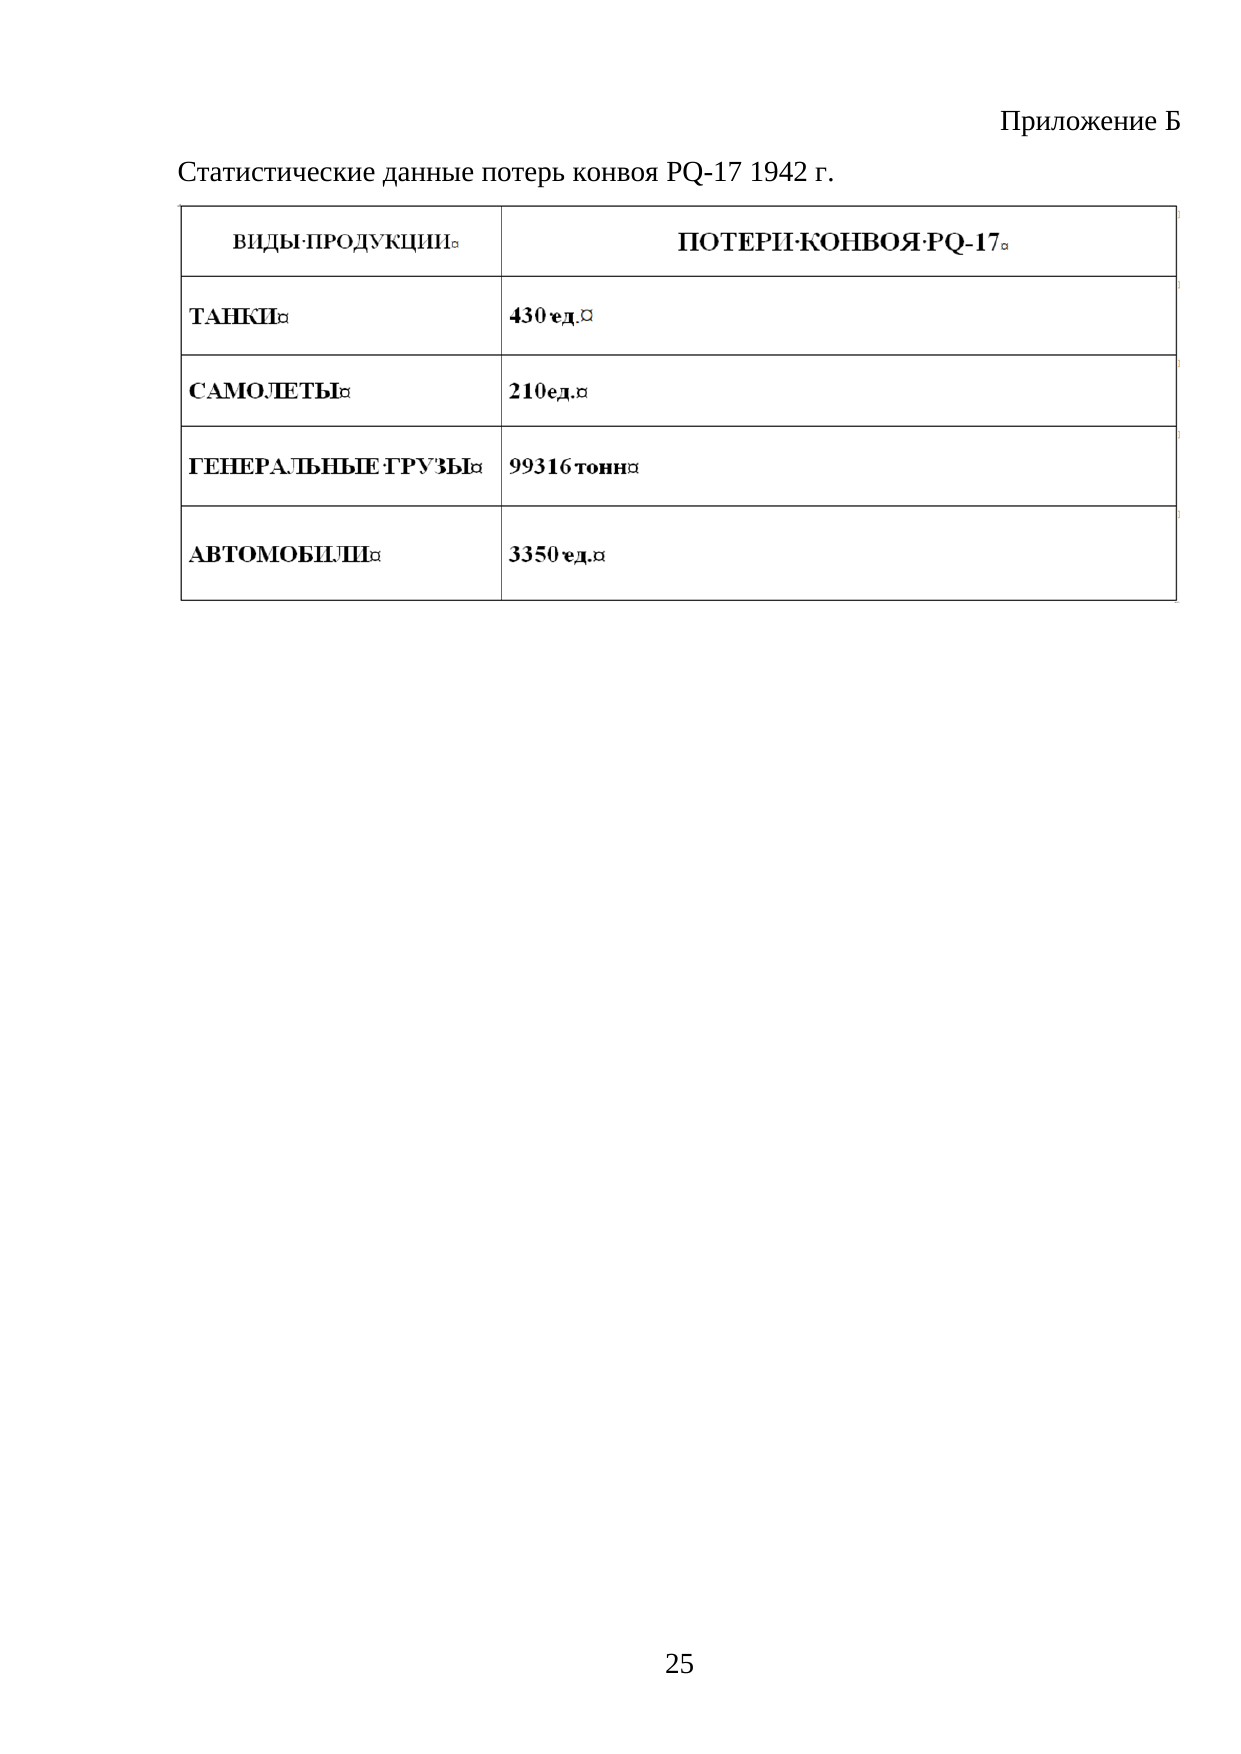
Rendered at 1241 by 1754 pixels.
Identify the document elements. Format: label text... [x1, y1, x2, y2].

text Приложение Б [177, 103, 1181, 137]
picture [177, 204, 1180, 603]
text Статистические данные потерь конвоя PQ-17 1942 г. [177, 154, 1181, 187]
